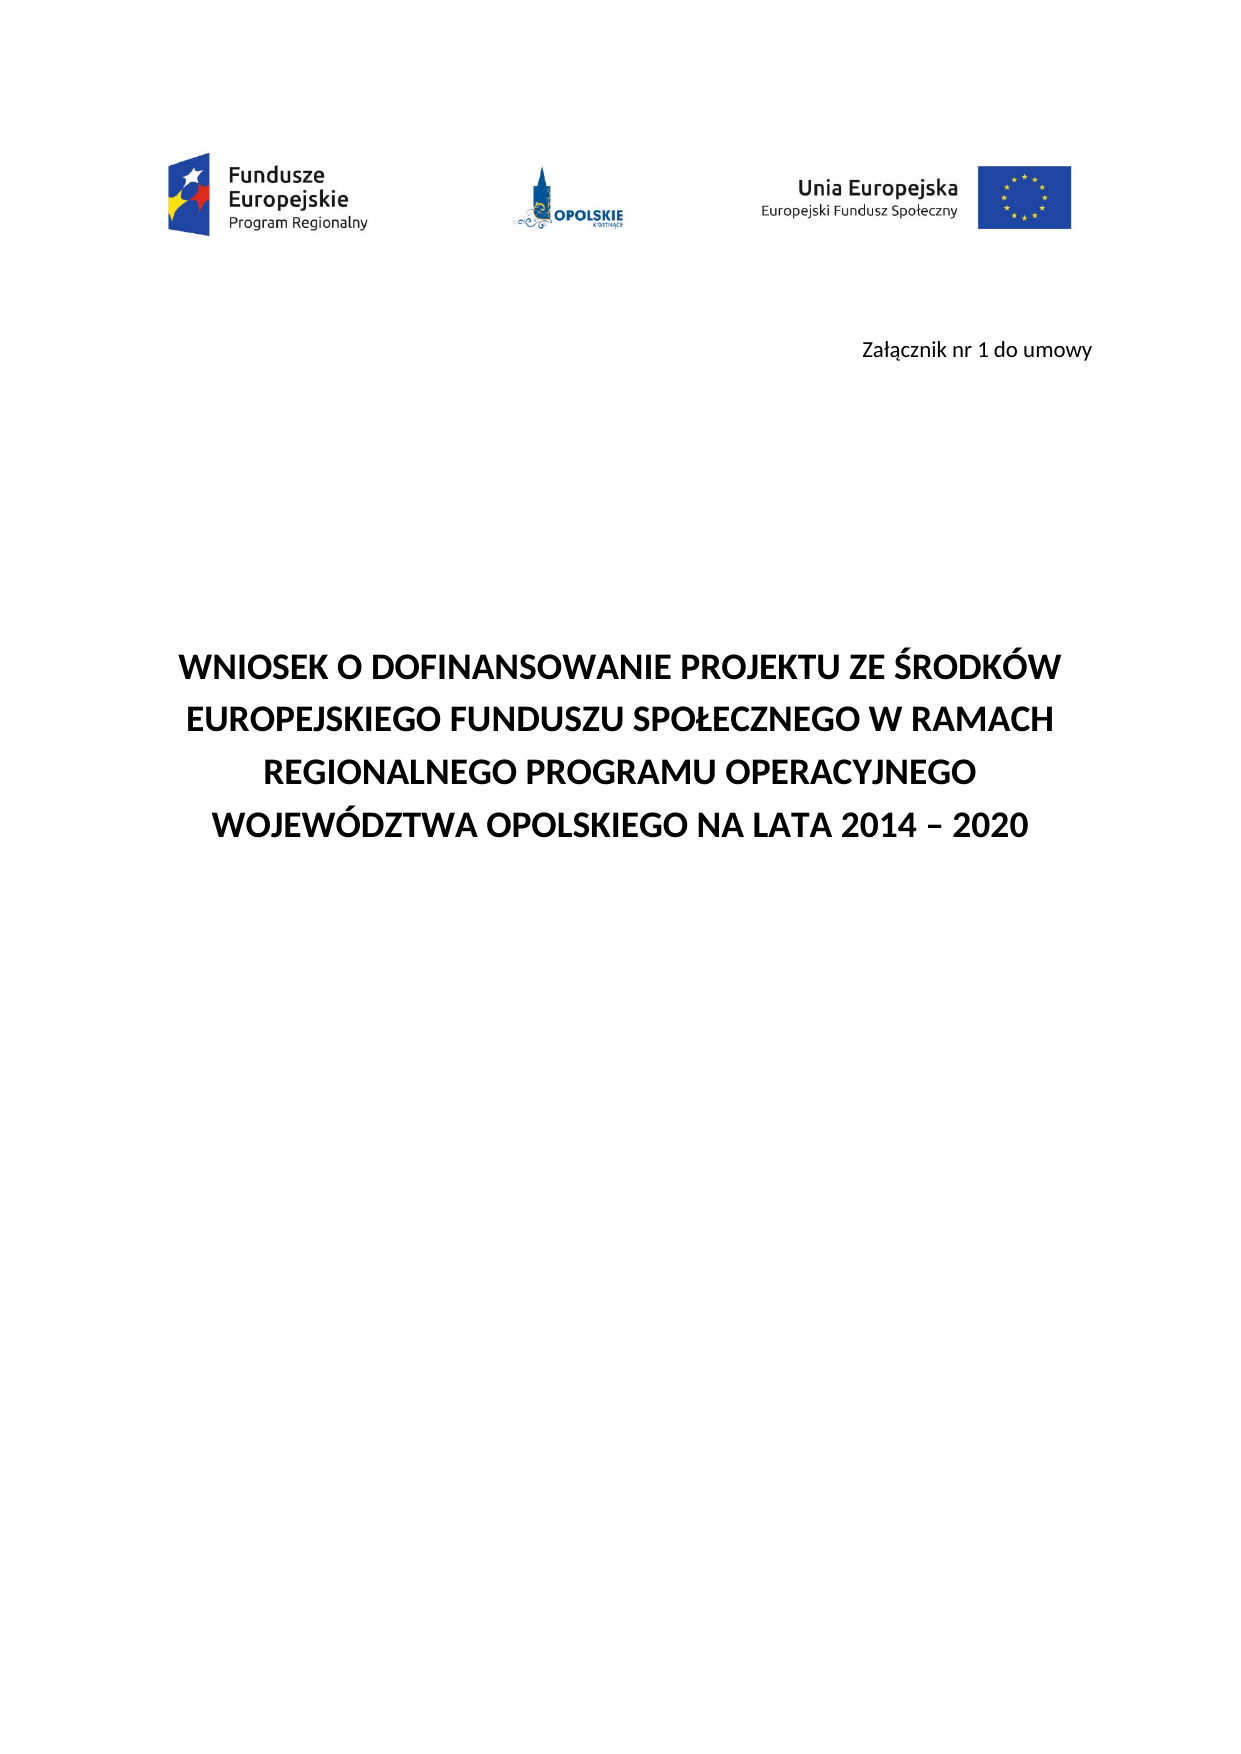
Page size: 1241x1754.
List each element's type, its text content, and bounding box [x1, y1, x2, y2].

picture [147, 131, 1092, 257]
text Załącznik nr 1 do umowy [118, 336, 1092, 363]
text WNIOSEK O DOFINANSOWANIE PROJEKTU ZE ŚRODKÓW EUROPEJSKIEGO FUNDUSZU SPOŁECZNEGO W RAMACH REGIONALNEGO PROGRAMU OPERACYJNEGO WOJEWÓDZTWA OPOLSKIEGO NA LATA 2014 – 2020 [148, 643, 1092, 847]
